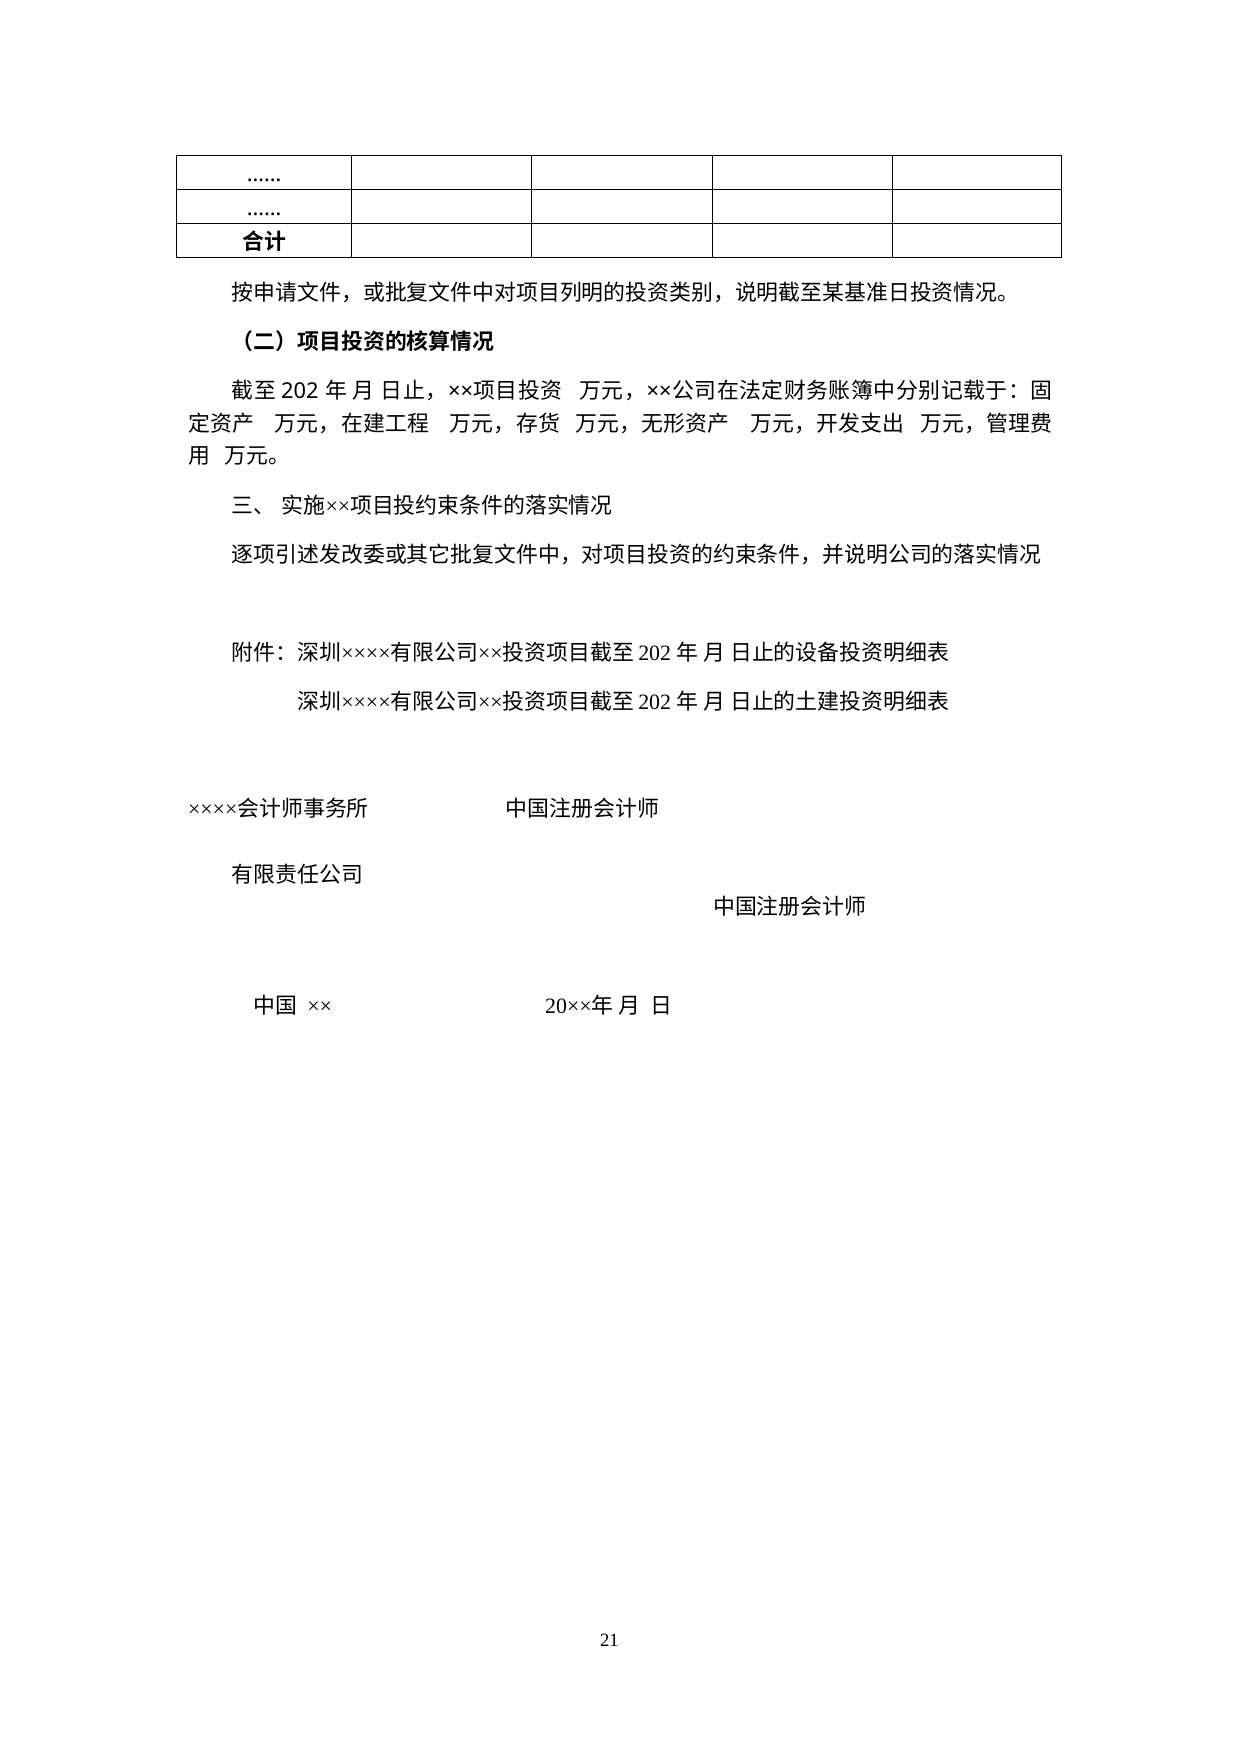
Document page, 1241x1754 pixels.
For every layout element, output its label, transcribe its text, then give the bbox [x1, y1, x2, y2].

table_cell [352, 224, 531, 257]
text 有限责任公司 [188, 856, 1052, 889]
text 中国 ×× 20××年 月 日 [188, 987, 1052, 1020]
table_cell [893, 224, 1061, 257]
table_cell …… [177, 190, 351, 223]
text ××××会计师事务所 中国注册会计师 [188, 790, 1052, 823]
text （二）项目投资的核算情况 [188, 323, 1052, 356]
text 截至202 年 月 日止，××项目投资 万元，××公司在法定财务账簿中分别记载于：固定资产 万元，在建工程 万元，存货 万元，无形资产 万元，开发支出 万元，管理费用 万元。 [188, 372, 1052, 471]
table_cell [532, 190, 712, 223]
table_cell [893, 156, 1061, 189]
table_cell [532, 224, 712, 257]
table_cell [893, 190, 1061, 223]
table_cell [713, 156, 892, 189]
table_cell [532, 156, 712, 189]
table_cell [352, 156, 531, 189]
table_cell [713, 190, 892, 223]
list 实施××项目投约束条件的落实情况 [188, 487, 1052, 520]
text 附件：深圳××××有限公司××投资项目截至202 年 月 日止的设备投资明细表 [188, 635, 1052, 667]
table_cell 合计 [177, 224, 351, 257]
text 深圳××××有限公司××投资项目截至202 年 月 日止的土建投资明细表 [188, 684, 1052, 717]
table_cell [713, 224, 892, 257]
table_cell [352, 190, 531, 223]
table_cell …… [177, 156, 351, 189]
text 逐项引述发改委或其它批复文件中，对项目投资的约束条件，并说明公司的落实情况 [188, 536, 1052, 569]
text 按申请文件，或批复文件中对项目列明的投资类别，说明截至某基准日投资情况。 [188, 274, 1052, 307]
text 中国注册会计师 [188, 889, 1052, 922]
